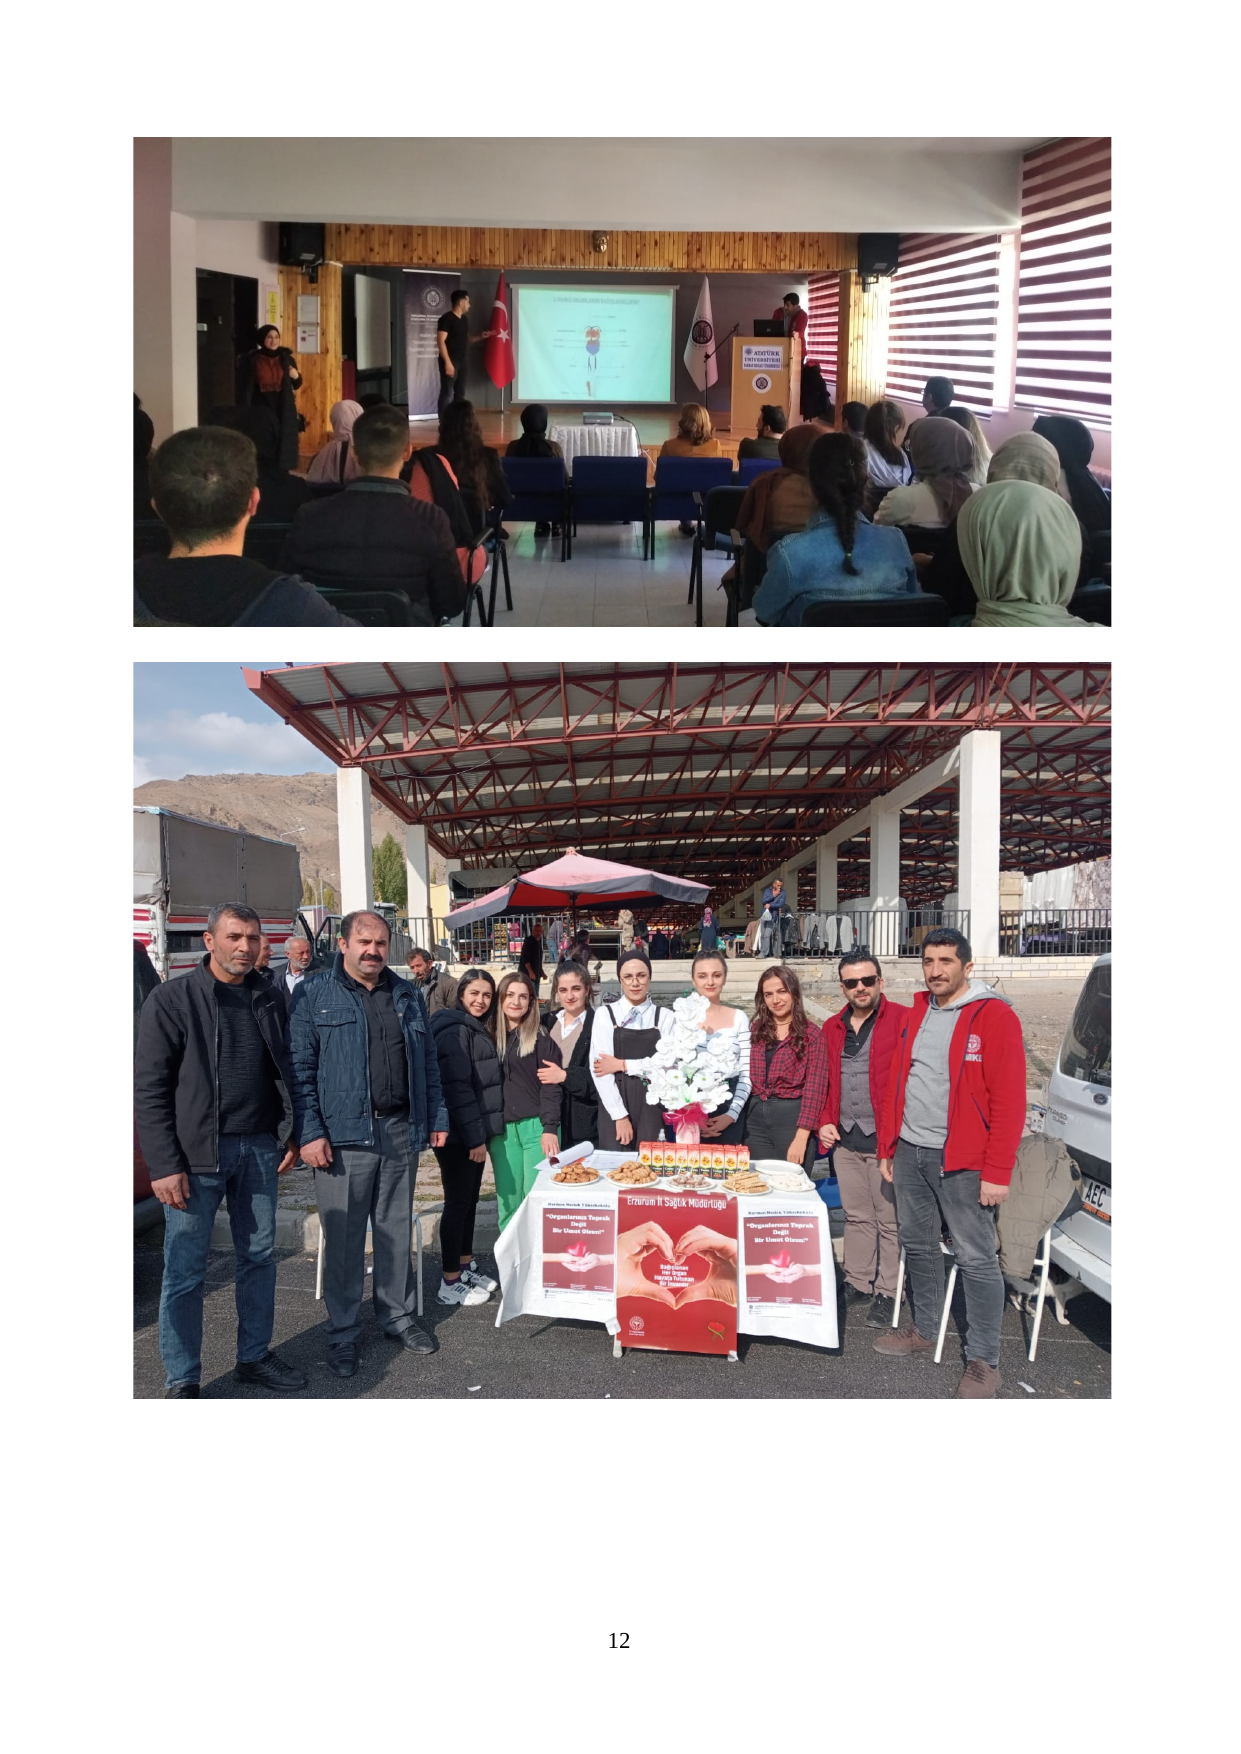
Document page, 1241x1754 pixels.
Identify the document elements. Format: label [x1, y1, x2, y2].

picture [133, 662, 1112, 1399]
picture [133, 137, 1112, 627]
